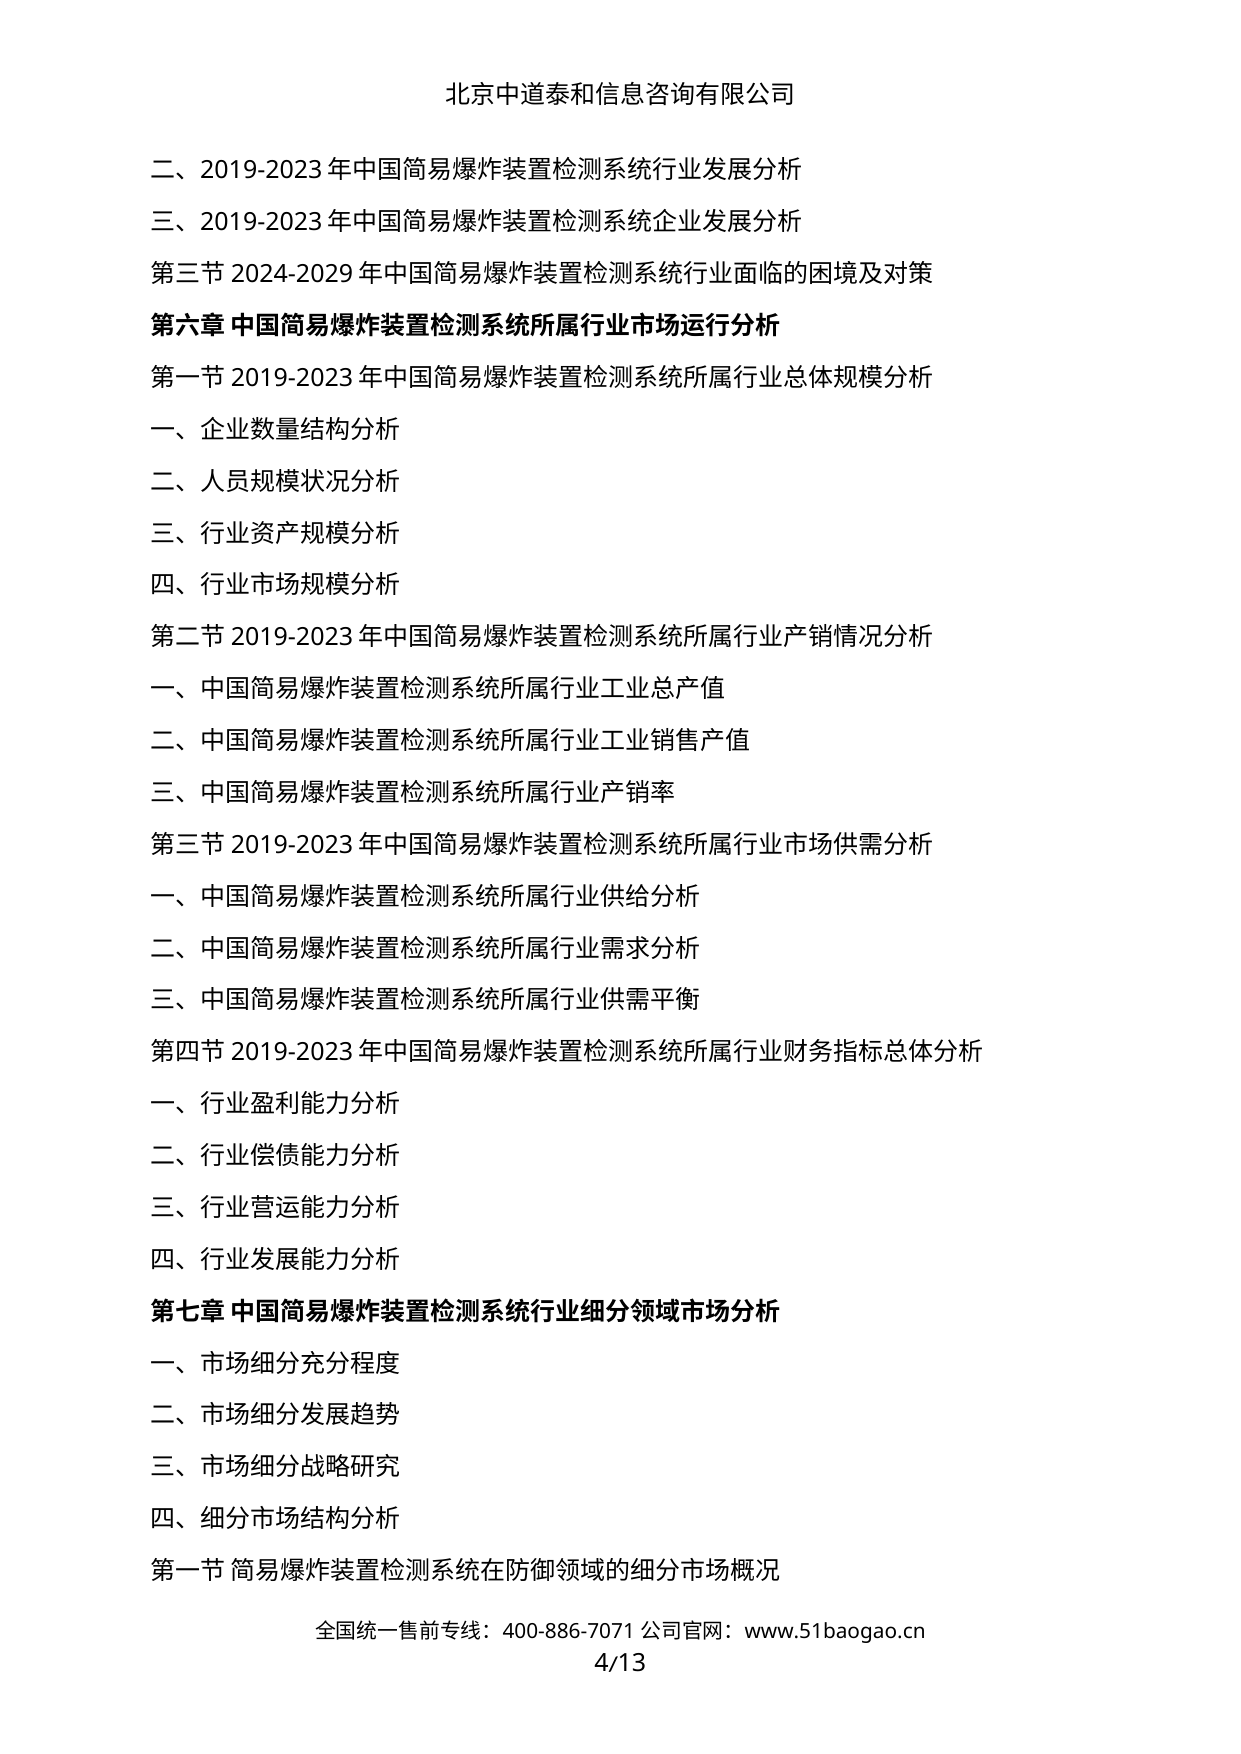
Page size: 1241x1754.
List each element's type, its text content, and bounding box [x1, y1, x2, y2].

text 第七章 中国简易爆炸装置检测系统行业细分领域市场分析 [150, 1291, 1090, 1327]
text 二、行业偿债能力分析 [150, 1136, 1090, 1172]
text 一、市场细分充分程度 [150, 1343, 1090, 1379]
text 第六章 中国简易爆炸装置检测系统所属行业市场运行分析 [150, 306, 1090, 342]
text 三、中国简易爆炸装置检测系统所属行业产销率 [150, 772, 1090, 809]
text 第一节 简易爆炸装置检测系统在防御领域的细分市场概况 [150, 1551, 1090, 1587]
text 二、人员规模状况分析 [150, 461, 1090, 497]
text 一、企业数量结构分析 [150, 409, 1090, 446]
text 三、市场细分战略研究 [150, 1447, 1090, 1483]
text 三、中国简易爆炸装置检测系统所属行业供需平衡 [150, 980, 1090, 1016]
text 第二节 2019-2023年中国简易爆炸装置检测系统所属行业产销情况分析 [150, 617, 1090, 653]
text 一、行业盈利能力分析 [150, 1084, 1090, 1120]
text 四、细分市场结构分析 [150, 1499, 1090, 1535]
text 第四节 2019-2023年中国简易爆炸装置检测系统所属行业财务指标总体分析 [150, 1032, 1090, 1068]
text 三、行业资产规模分析 [150, 513, 1090, 549]
text 一、中国简易爆炸装置检测系统所属行业工业总产值 [150, 669, 1090, 705]
text 三、2019-2023年中国简易爆炸装置检测系统企业发展分析 [150, 202, 1090, 238]
text 第三节 2024-2029年中国简易爆炸装置检测系统行业面临的困境及对策 [150, 254, 1090, 290]
text 二、中国简易爆炸装置检测系统所属行业需求分析 [150, 928, 1090, 964]
text 三、行业营运能力分析 [150, 1187, 1090, 1224]
text 一、中国简易爆炸装置检测系统所属行业供给分析 [150, 876, 1090, 912]
text 第三节 2019-2023年中国简易爆炸装置检测系统所属行业市场供需分析 [150, 824, 1090, 861]
text 二、市场细分发展趋势 [150, 1395, 1090, 1431]
text 四、行业市场规模分析 [150, 565, 1090, 601]
text 四、行业发展能力分析 [150, 1239, 1090, 1276]
text 二、2019-2023年中国简易爆炸装置检测系统行业发展分析 [150, 150, 1090, 186]
text 二、中国简易爆炸装置检测系统所属行业工业销售产值 [150, 721, 1090, 757]
text 第一节 2019-2023年中国简易爆炸装置检测系统所属行业总体规模分析 [150, 357, 1090, 394]
